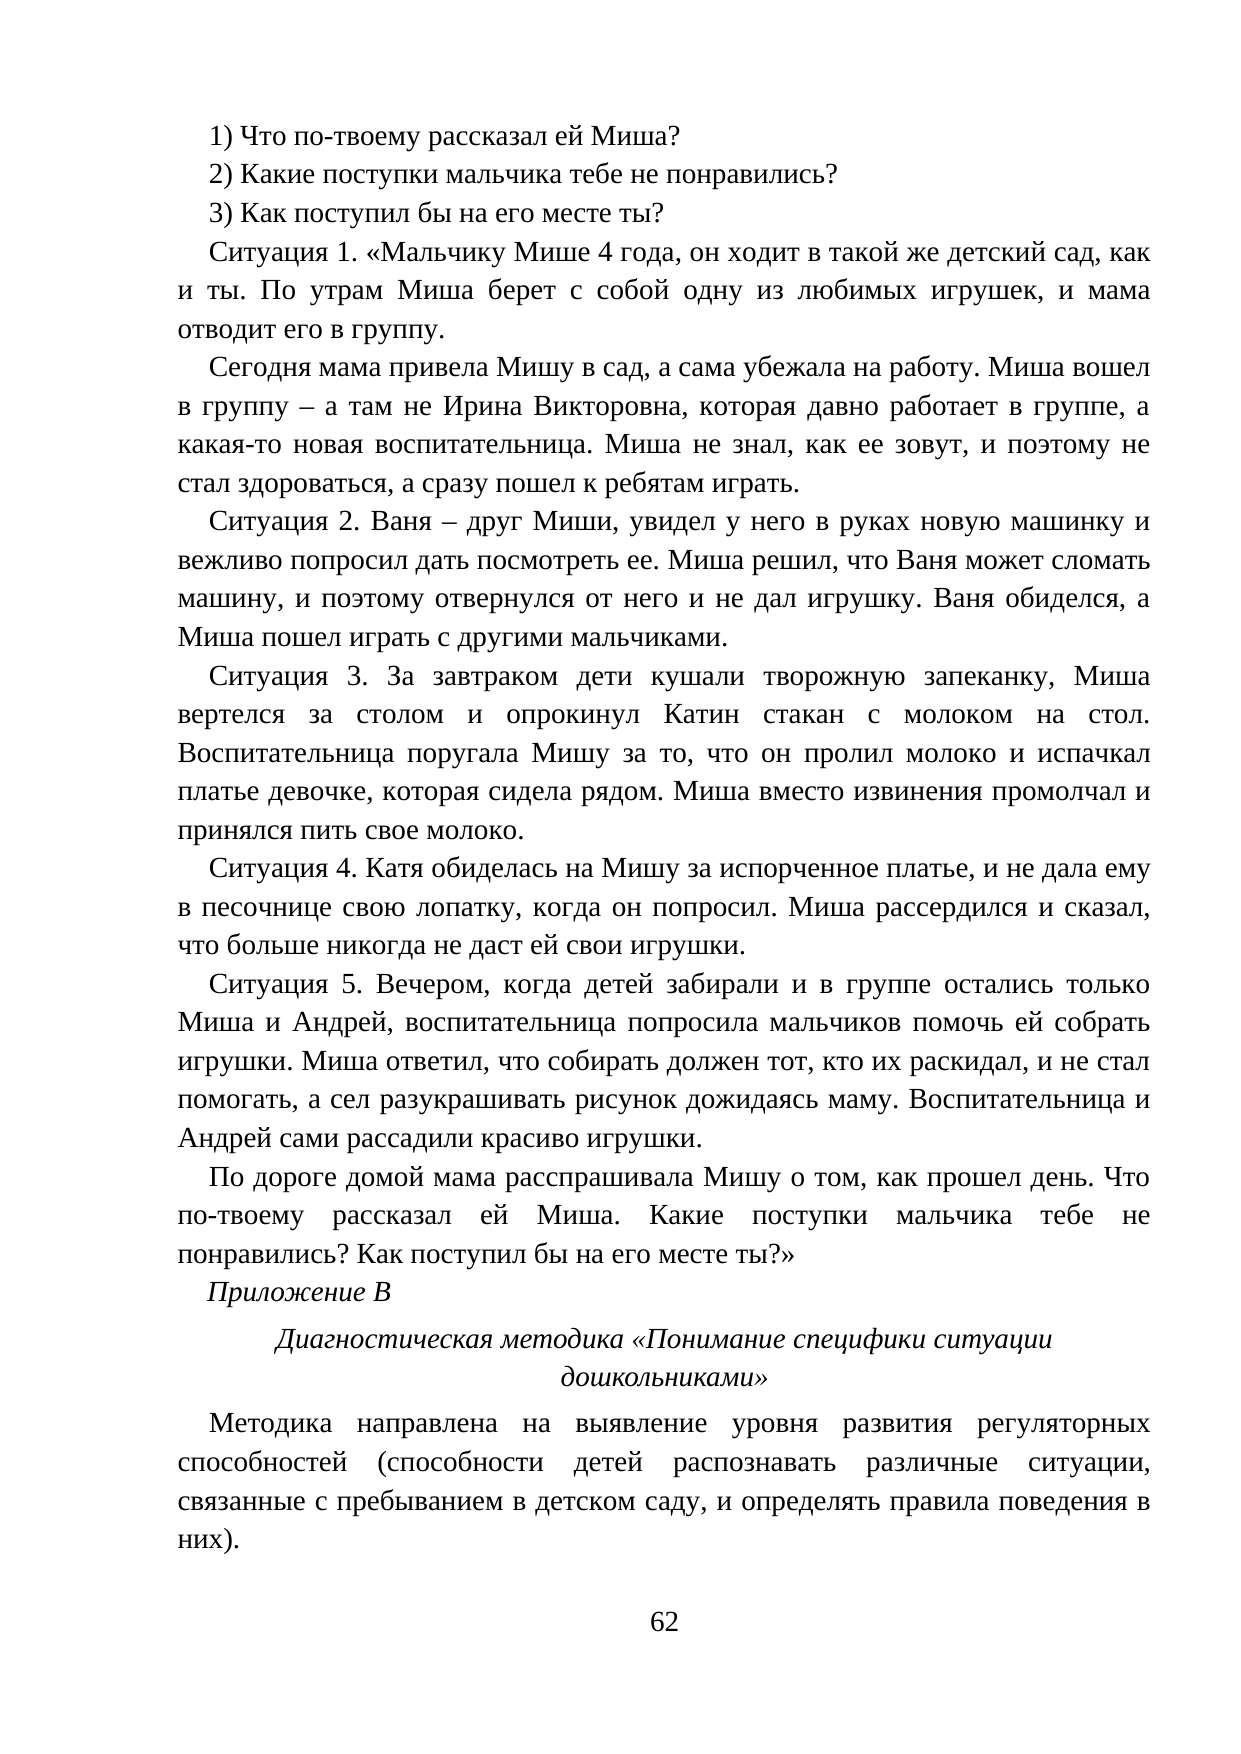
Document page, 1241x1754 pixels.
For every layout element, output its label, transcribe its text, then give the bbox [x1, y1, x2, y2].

text Приложение В [177, 1274, 1152, 1308]
text 1) Что по-твоему рассказал ей Миша? [177, 118, 1152, 152]
text По дороге домой мама расспрашивала Мишу о том, как прошел день. Что по-твоему рассказал ей Миша. Какие поступки мальчика тебе не понравились? Как поступил бы на его месте ты?» [177, 1159, 1152, 1269]
text Ситуация 5. Вечером, когда детей забирали и в группе остались только Миша и Андрей, воспитательница попросила мальчиков помочь ей собрать игрушки. Миша ответил, что собирать должен тот, кто их раскидал, и не стал помогать, а сел разукрашивать рисунок дожидаясь маму. Воспитательница и Андрей сами рассадили красиво игрушки. [177, 966, 1152, 1154]
text Диагностическая методика «Понимание специфики ситуации дошкольниками» [185, 1321, 1144, 1393]
text 2) Какие поступки мальчика тебе не понравились? [177, 157, 1152, 190]
text Методика направлена на выявление уровня развития регуляторных способностей (способности детей распознавать различные ситуации, связанные с пребыванием в детском саду, и определять правила поведения в них). [177, 1406, 1152, 1555]
text Ситуация 1. «Мальчику Мише 4 года, он ходит в такой же детский сад, как и ты. По утрам Миша берет с собой одну из любимых игрушек, и мама отводит его в группу. [177, 234, 1152, 344]
text 3) Как поступил бы на его месте ты? [177, 195, 1152, 229]
text Сегодня мама привела Мишу в сад, а сама убежала на работу. Миша вошел в группу – а там не Ирина Викторовна, которая давно работает в группе, а какая-то новая воспитательница. Миша не знал, как ее зовут, и поэтому не стал здороваться, а сразу пошел к ребятам играть. [177, 349, 1152, 498]
text Ситуация 3. За завтраком дети кушали творожную запеканку, Миша вертелся за столом и опрокинул Катин стакан с молоком на стол. Воспитательница поругала Мишу за то, что он пролил молоко и испачкал платье девочке, которая сидела рядом. Миша вместо извинения промолчал и принялся пить свое молоко. [177, 658, 1152, 845]
text Ситуация 4. Катя обиделась на Мишу за испорченное платье, и не дала ему в песочнице свою лопатку, когда он попросил. Миша рассердился и сказал, что больше никогда не даст ей свои игрушки. [177, 850, 1152, 961]
text Ситуация 2. Ваня – друг Миши, увидел у него в руках новую машинку и вежливо попросил дать посмотреть ее. Миша решил, что Ваня может сломать машину, и поэтому отвернулся от него и не дал игрушку. Ваня обиделся, а Миша пошел играть с другими мальчиками. [177, 503, 1152, 653]
